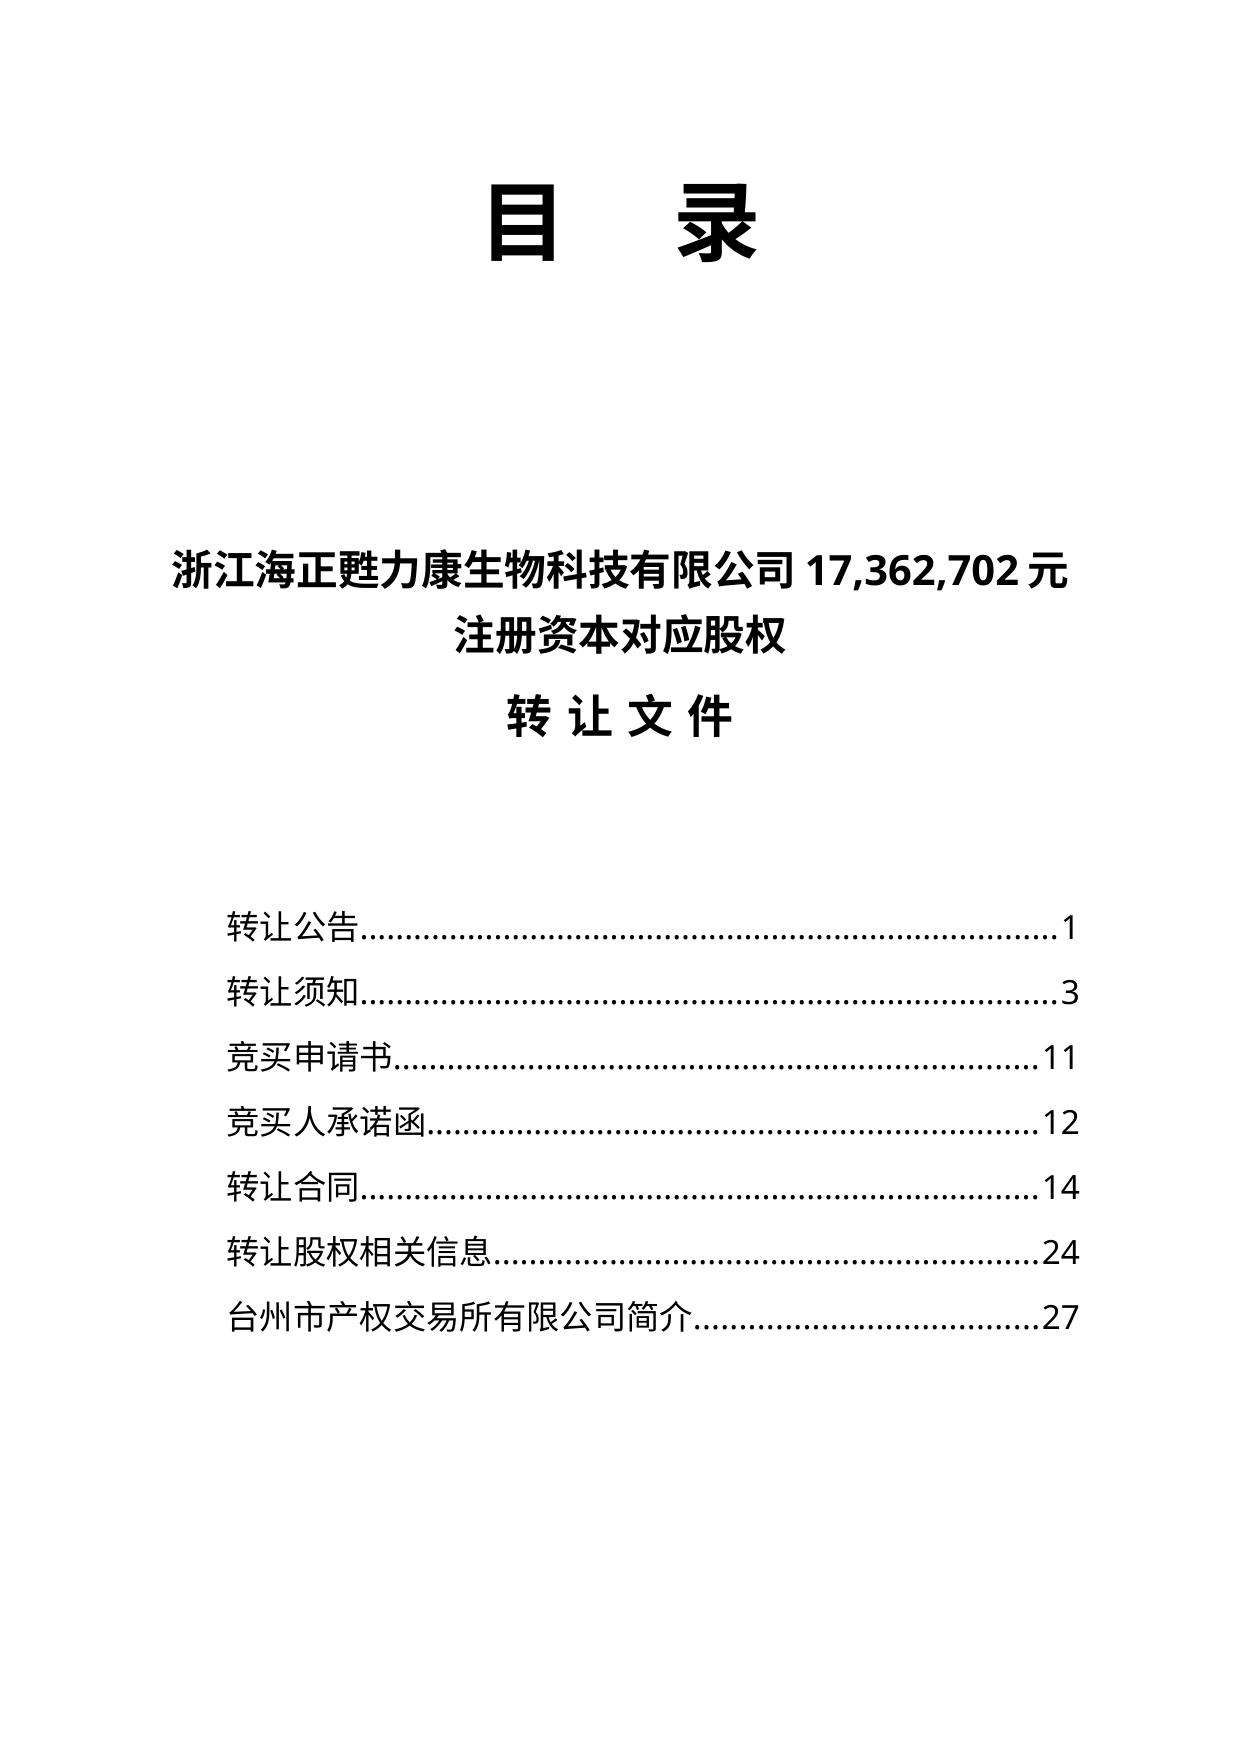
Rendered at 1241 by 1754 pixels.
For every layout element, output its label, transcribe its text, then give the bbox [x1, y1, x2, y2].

text 目 录 [159, 152, 1081, 282]
text 转让文件 [159, 665, 1081, 762]
text 浙江海正甦力康生物科技有限公司17,362,702元注册资本对应股权 [159, 535, 1081, 665]
